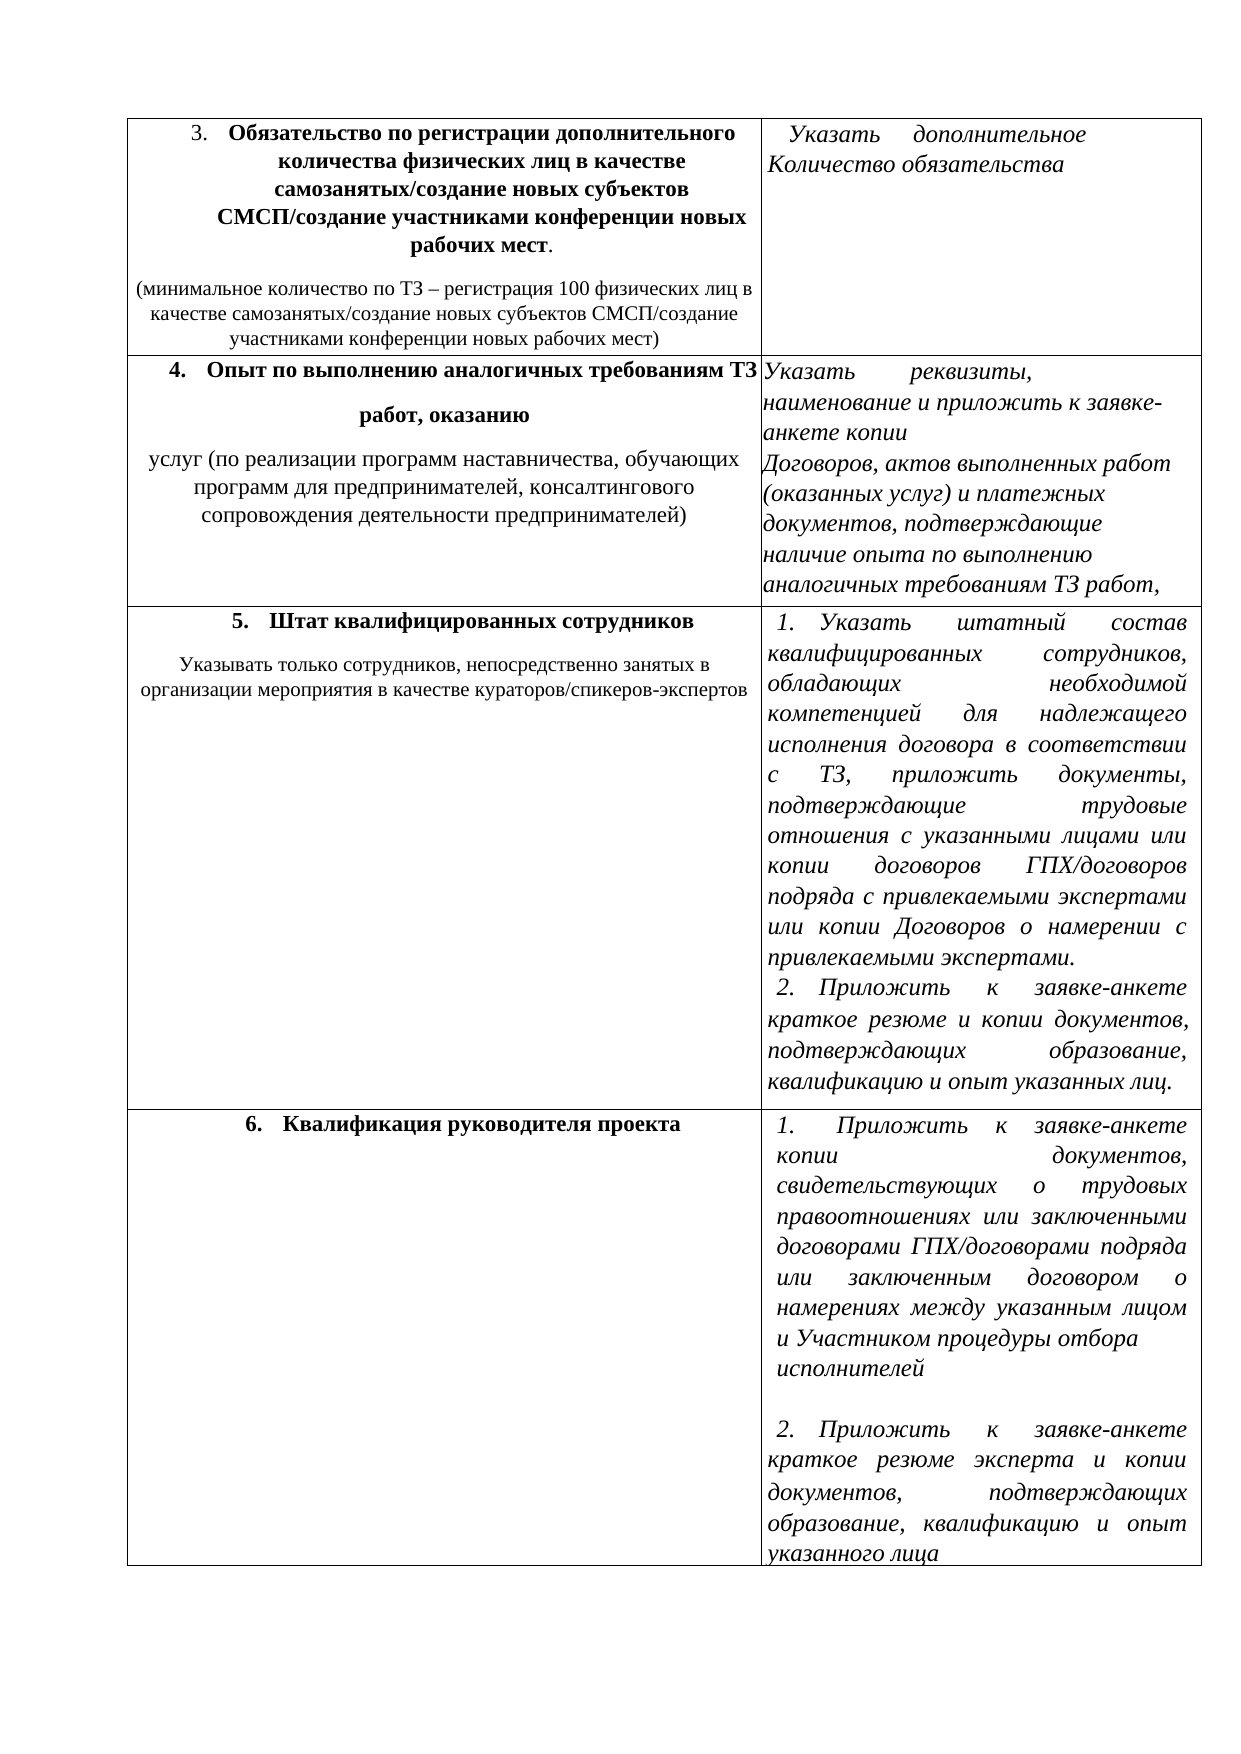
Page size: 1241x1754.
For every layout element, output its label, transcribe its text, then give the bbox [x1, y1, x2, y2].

table_cell Приложить к заявке-анкете копии документов, свидетельствующих о трудовых правоотношениях или заключенными договорами ГПХ/договорами подряда или заключенным договором о намерениях между указанным лицом и Участником процедуры отбора исполнителей 2. Приложить к заявке-анкете краткое резюме эксперта и копии документов, подтверждающих образование, квалификацию и опыт указанного лица [762, 1110, 1201, 1565]
table_cell Штат квалифицированных сотрудников Указывать только сотрудников, непосредственно занятых в организации мероприятия в качестве кураторов/спикеров-экспертов [128, 607, 761, 1109]
table_cell Опыт по выполнению аналогичных требованиям ТЗ работ, оказанию услуг (по реализации программ наставничества, обучающих программ для предпринимателей, консалтингового сопровождения деятельности предпринимателей) [128, 356, 761, 606]
table_cell 1. Указать штатный состав квалифицированных сотрудников, обладающих необходимой компетенцией для надлежащего исполнения договора в соответствии с ТЗ, приложить документы, подтверждающие трудовые отношения с указанными лицами или копии договоров ГПХ/договоров подряда с привлекаемыми экспертами или копии Договоров о намерении с привлекаемыми экспертами. 2. Приложить к заявке-анкете краткое резюме и копии документов, подтверждающих образование, квалификацию и опыт указанных лиц. [762, 607, 1201, 1109]
table_cell Указать реквизиты, наименование и приложить к заявке-анкете копии Договоров, актов выполненных работ (оказанных услуг) и платежных документов, подтверждающие наличие опыта по выполнению аналогичных требованиям ТЗ работ, оказанию услуг [762, 356, 1201, 606]
table_cell Обязательство по регистрации дополнительного количества физических лиц в качестве самозанятых/создание новых субъектов СМСП/создание участниками конференции новых рабочих мест. (минимальное количество по ТЗ – регистрация 100 физических лиц в качестве самозанятых/создание новых субъектов СМСП/создание участниками конференции новых рабочих мест) Зарегистрировано дополнительно в качестве самозанятых/ новых субъектов СМСП/созданы участниками конференции новые рабочие места: до 10 участников – 0 баллов 11- 50 участников– 1 балл 51-100 участников – 2 балла свыше 101 участника –3 балла [128, 119, 761, 355]
table_cell Квалификация руководителя проекта [128, 1110, 761, 1565]
table_cell Указать дополнительное Количество обязательства [762, 119, 1201, 355]
